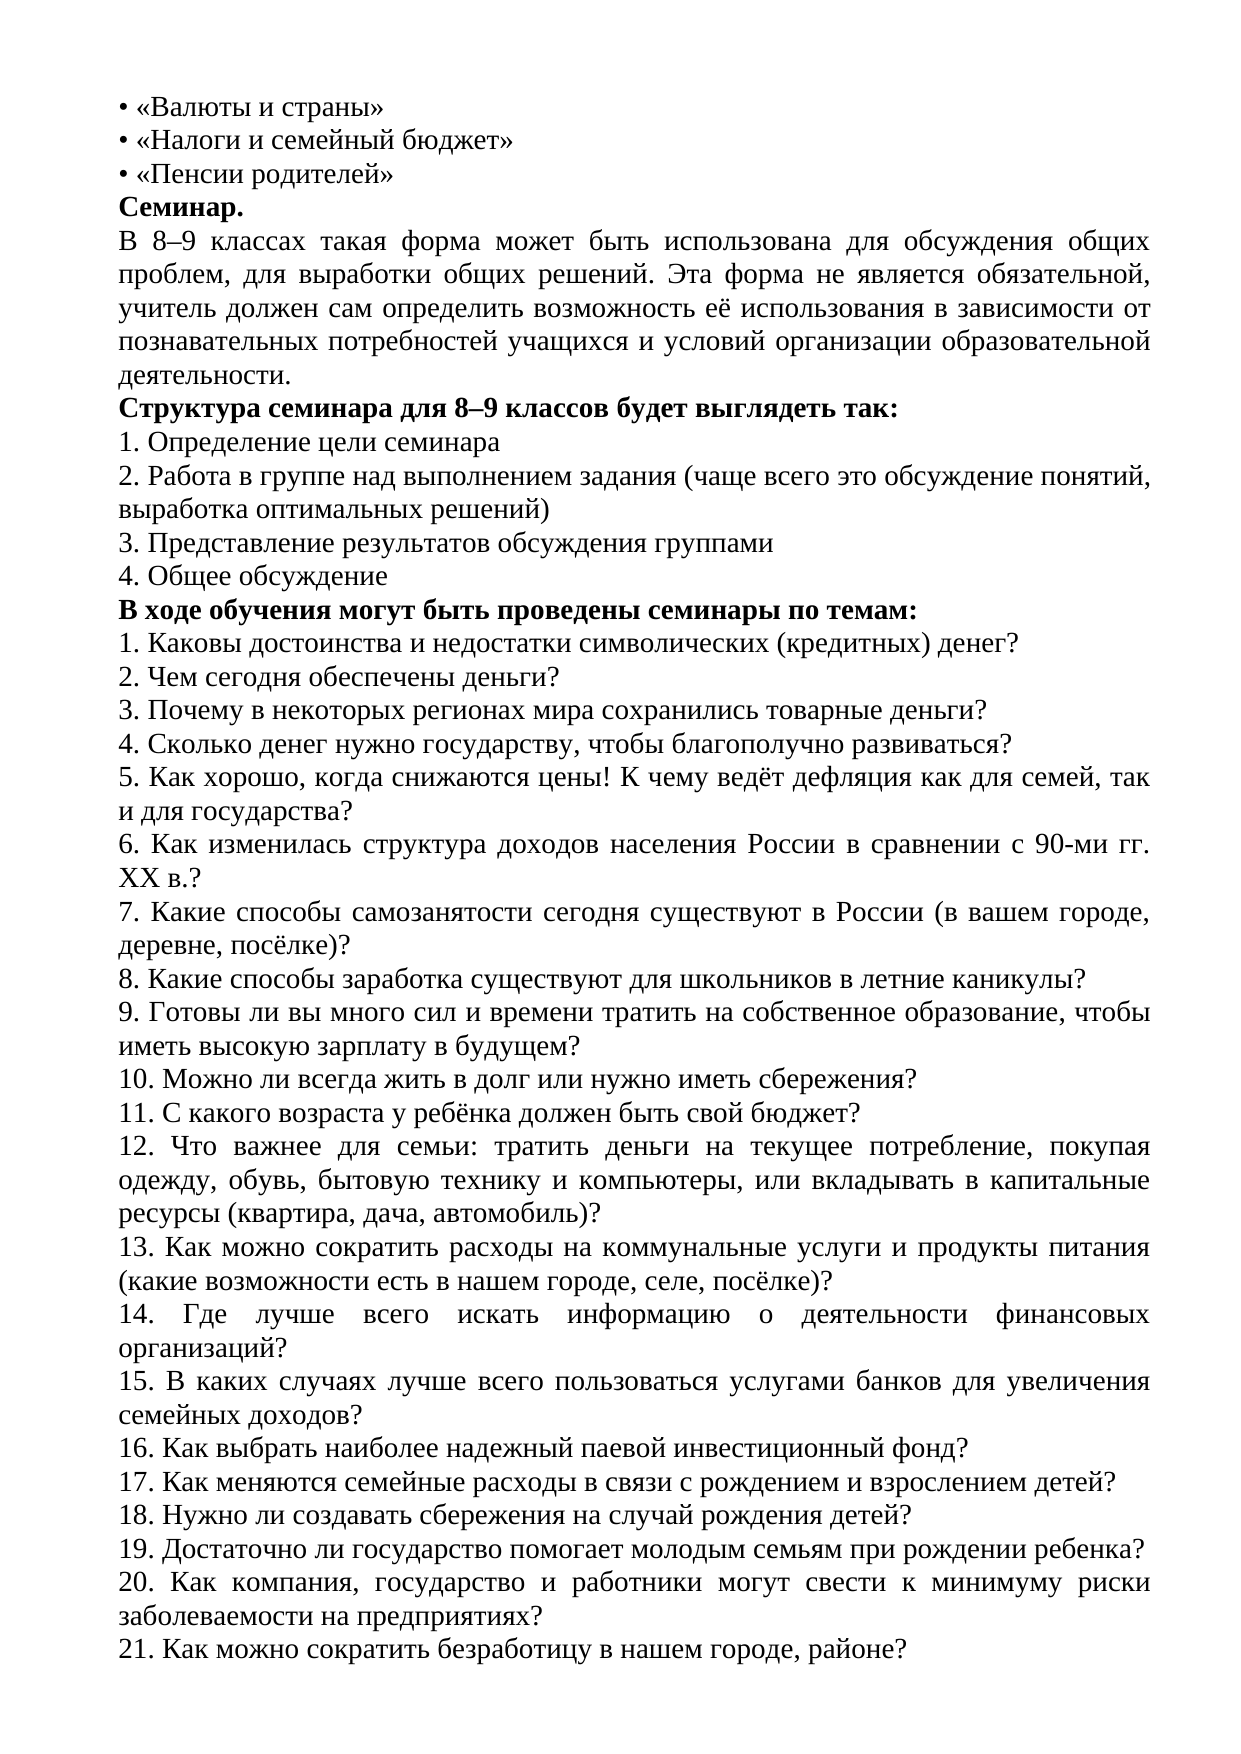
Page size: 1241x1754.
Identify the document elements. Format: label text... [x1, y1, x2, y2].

text Структура семинара для 8–9 классов будет выглядеть так: [118, 391, 1152, 424]
text 1. Каковы достоинства и недостатки символических (кредитных) денег? [118, 625, 1152, 659]
text В 8–9 классах такая форма может быть использована для обсуждения общих проблем, для выработки общих решений. Эта форма не является обязательной, учитель должен сам определить возможность её использования в зависимости от познавательных потребностей учащихся и условий организации образовательной деятельности. [118, 223, 1152, 391]
text 4. Общее обсуждение [118, 558, 1152, 592]
text 10. Можно ли всегда жить в долг или нужно иметь сбережения? [118, 1061, 1152, 1095]
text 11. С какого возраста у ребёнка должен быть свой бюджет? [118, 1095, 1152, 1128]
text 13. Как можно сократить расходы на коммунальные услуги и продукты питания (какие возможности есть в нашем городе, селе, посёлке)? [118, 1229, 1152, 1296]
text 3. Почему в некоторых регионах мира сохранились товарные деньги? [118, 692, 1152, 726]
text 19. Достаточно ли государство помогает молодым семьям при рождении ребенка? [118, 1531, 1152, 1564]
text 7. Какие способы самозанятости сегодня существуют в России (в вашем городе, деревне, посёлке)? [118, 894, 1152, 961]
text 12. Что важнее для семьи: тратить деньги на текущее потребление, покупая одежду, обувь, бытовую технику и компьютеры, или вкладывать в капитальные ресурсы (квартира, дача, автомобиль)? [118, 1128, 1152, 1229]
text 1. Определение цели семинара [118, 424, 1152, 458]
text Семинар. [118, 189, 1152, 223]
text 2. Чем сегодня обеспечены деньги? [118, 659, 1152, 692]
text 4. Сколько денег нужно государству, чтобы благополучно развиваться? [118, 726, 1152, 759]
text В ходе обучения могут быть проведены семинары по темам: [118, 592, 1152, 625]
text • «Пенсии родителей» [118, 156, 1152, 189]
text 8. Какие способы заработка существуют для школьников в летние каникулы? [118, 961, 1152, 994]
text 16. Как выбрать наиболее надежный паевой инвестиционный фонд? [118, 1430, 1152, 1464]
text 17. Как меняются семейные расходы в связи с рождением и взрослением детей? [118, 1464, 1152, 1497]
text 3. Представление результатов обсуждения группами [118, 525, 1152, 558]
text 9. Готовы ли вы много сил и времени тратить на собственное образование, чтобы иметь высокую зарплату в будущем? [118, 994, 1152, 1061]
text 18. Нужно ли создавать сбережения на случай рождения детей? [118, 1497, 1152, 1531]
text 6. Как изменилась структура доходов населения России в сравнении с 90-ми гг. ХХ в.? [118, 827, 1152, 894]
text 15. В каких случаях лучше всего пользоваться услугами банков для увеличения семейных доходов? [118, 1363, 1152, 1430]
text 2. Работа в группе над выполнением задания (чаще всего это обсуждение понятий, выработка оптимальных решений) [118, 458, 1152, 525]
text • «Налоги и семейный бюджет» [118, 122, 1152, 156]
text 14. Где лучше всего искать информацию о деятельности финансовых организаций? [118, 1296, 1152, 1363]
text 21. Как можно сократить безработицу в нашем городе, районе? [118, 1632, 1152, 1665]
text 20. Как компания, государство и работники могут свести к минимуму риски заболеваемости на предприятиях? [118, 1564, 1152, 1632]
text • «Валюты и страны» [118, 89, 1152, 122]
text 5. Как хорошо, когда снижаются цены! К чему ведёт дефляция как для семей, так и для государства? [118, 759, 1152, 827]
